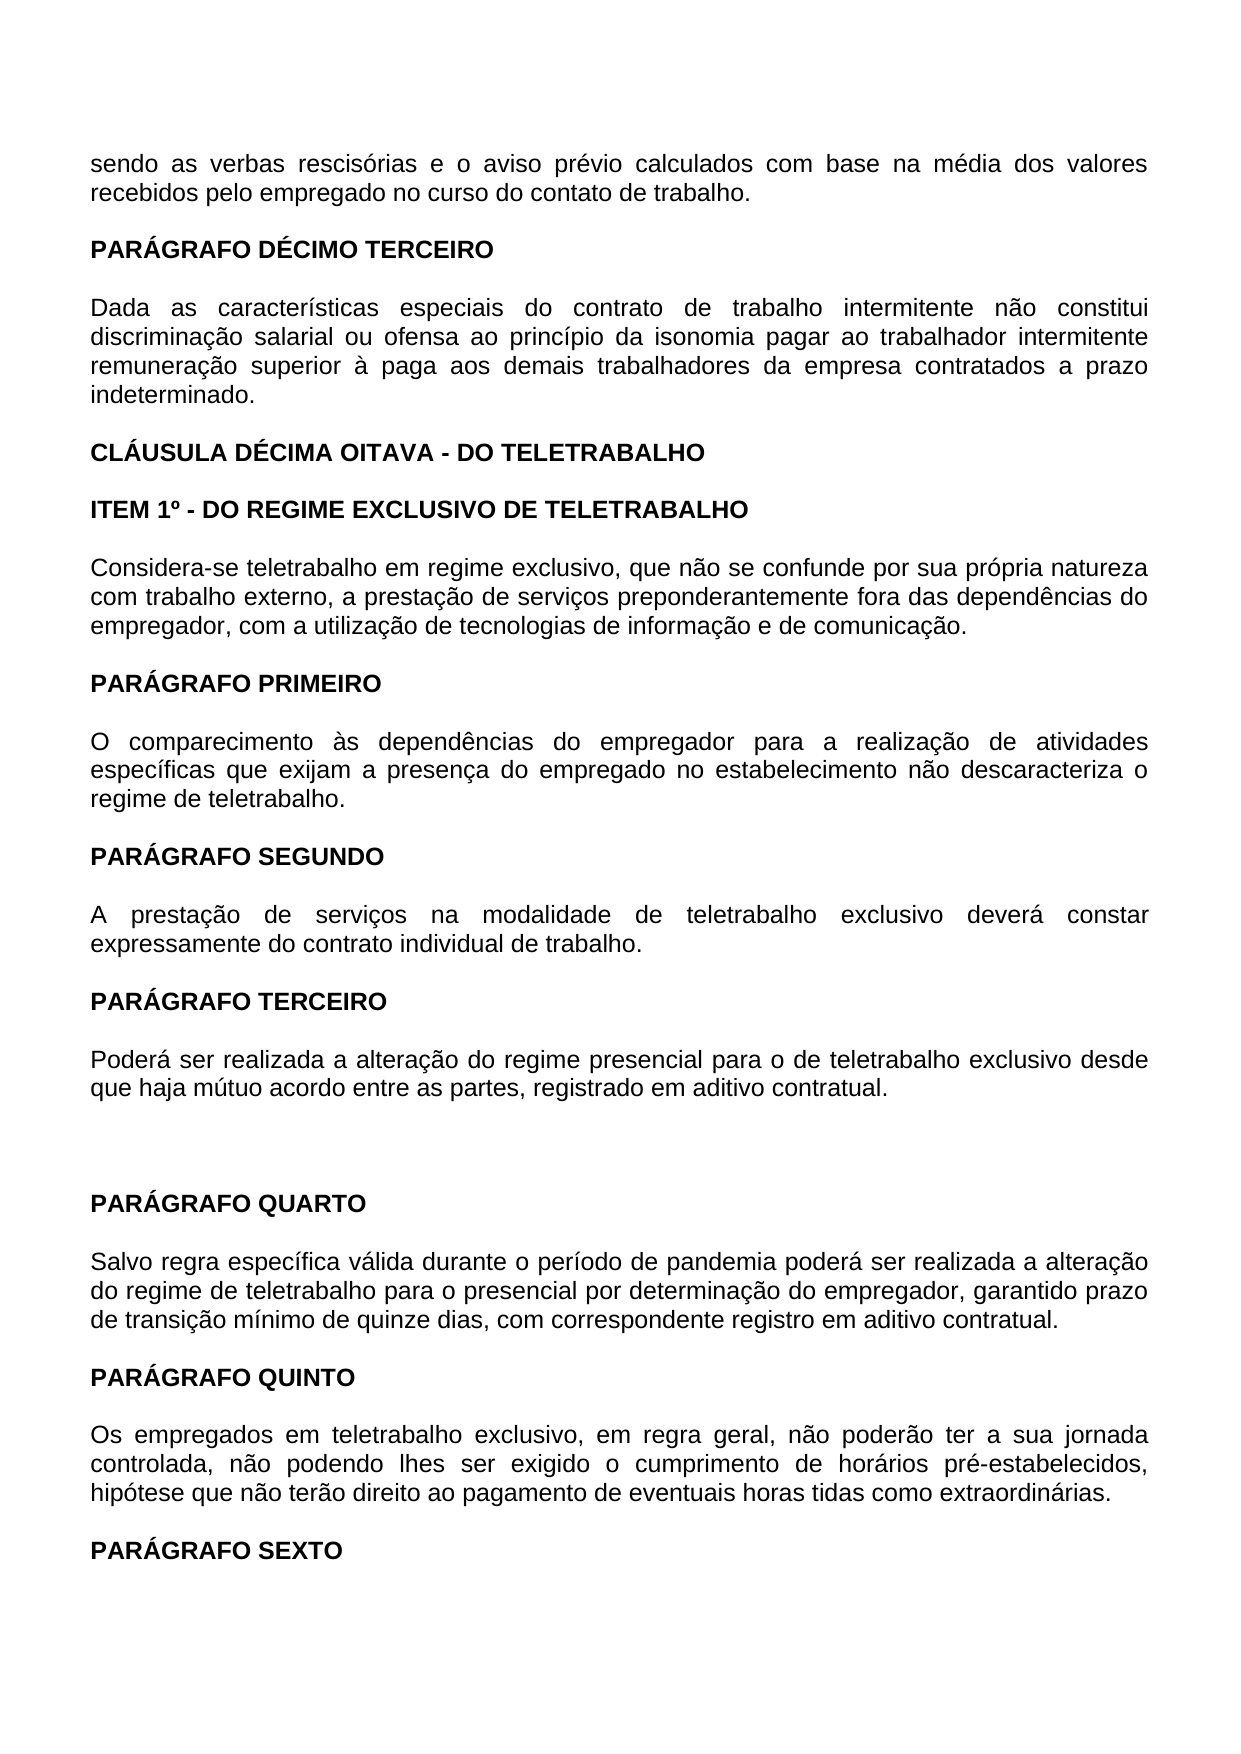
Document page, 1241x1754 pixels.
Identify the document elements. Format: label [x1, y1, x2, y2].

table_header [89, 118, 1152, 1595]
